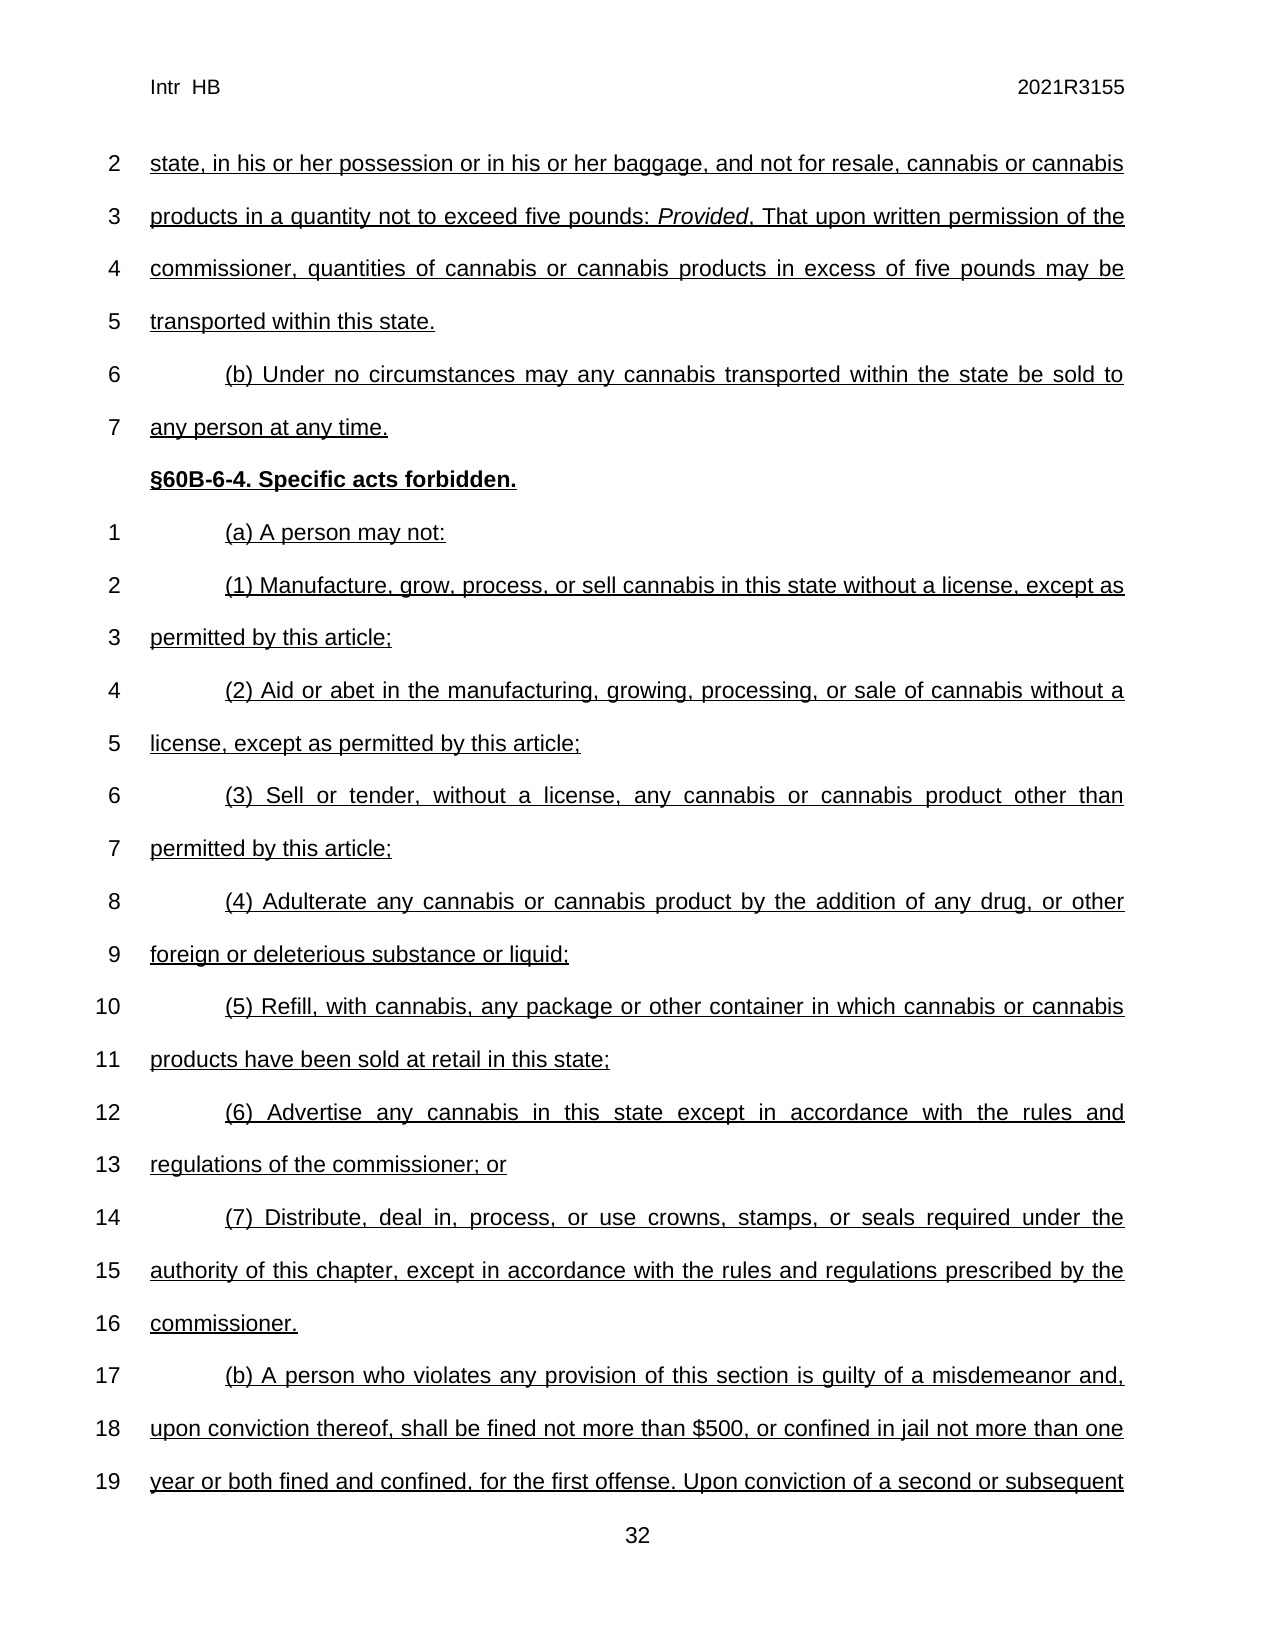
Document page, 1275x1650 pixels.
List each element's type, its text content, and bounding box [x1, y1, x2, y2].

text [150, 150, 1125, 225]
text (3) Sell or tender, without a license, any cannabis or cannabis product other than permitted by this article; [150, 782, 1125, 862]
text (a) A person may not: [150, 519, 1125, 545]
text (5) Refill, with cannabis, any package or other container in which cannabis or cannabis products have been sold at retail in this state; [150, 993, 1125, 1072]
text (7) Distribute, deal in, process, or use crowns, stamps, or seals required under the authority of this chapter, except in accordance with the rules and regulations prescribed by the commissioner. [150, 1281, 1125, 1336]
text (2) Aid or abet in the manufacturing, growing, processing, or sale of cannabis without a license, except as permitted by this article; [150, 677, 1125, 756]
subtitle §60B-6-4. Specific acts forbidden. [150, 466, 1125, 493]
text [150, 1362, 1125, 1494]
text (b) Under no circumstances may any cannabis transported within the state be sold to any person at any time. [150, 361, 1125, 440]
text (6) Advertise any cannabis in this state except in accordance with the rules and regulations of the commissioner; or [150, 1099, 1125, 1178]
text (1) Manufacture, grow, process, or sell cannabis in this state without a license, except as permitted by this article; [150, 572, 1125, 651]
text (4) Adulterate any cannabis or cannabis product by the addition of any drug, or other foreign or deleterious substance or liquid; [150, 888, 1125, 967]
text (7) Distribute, deal in, process, or use crowns, stamps, or seals required under the authority of this chapter, except in accordance with the rules and regulations prescribed by the commissioner. [150, 1204, 1125, 1280]
